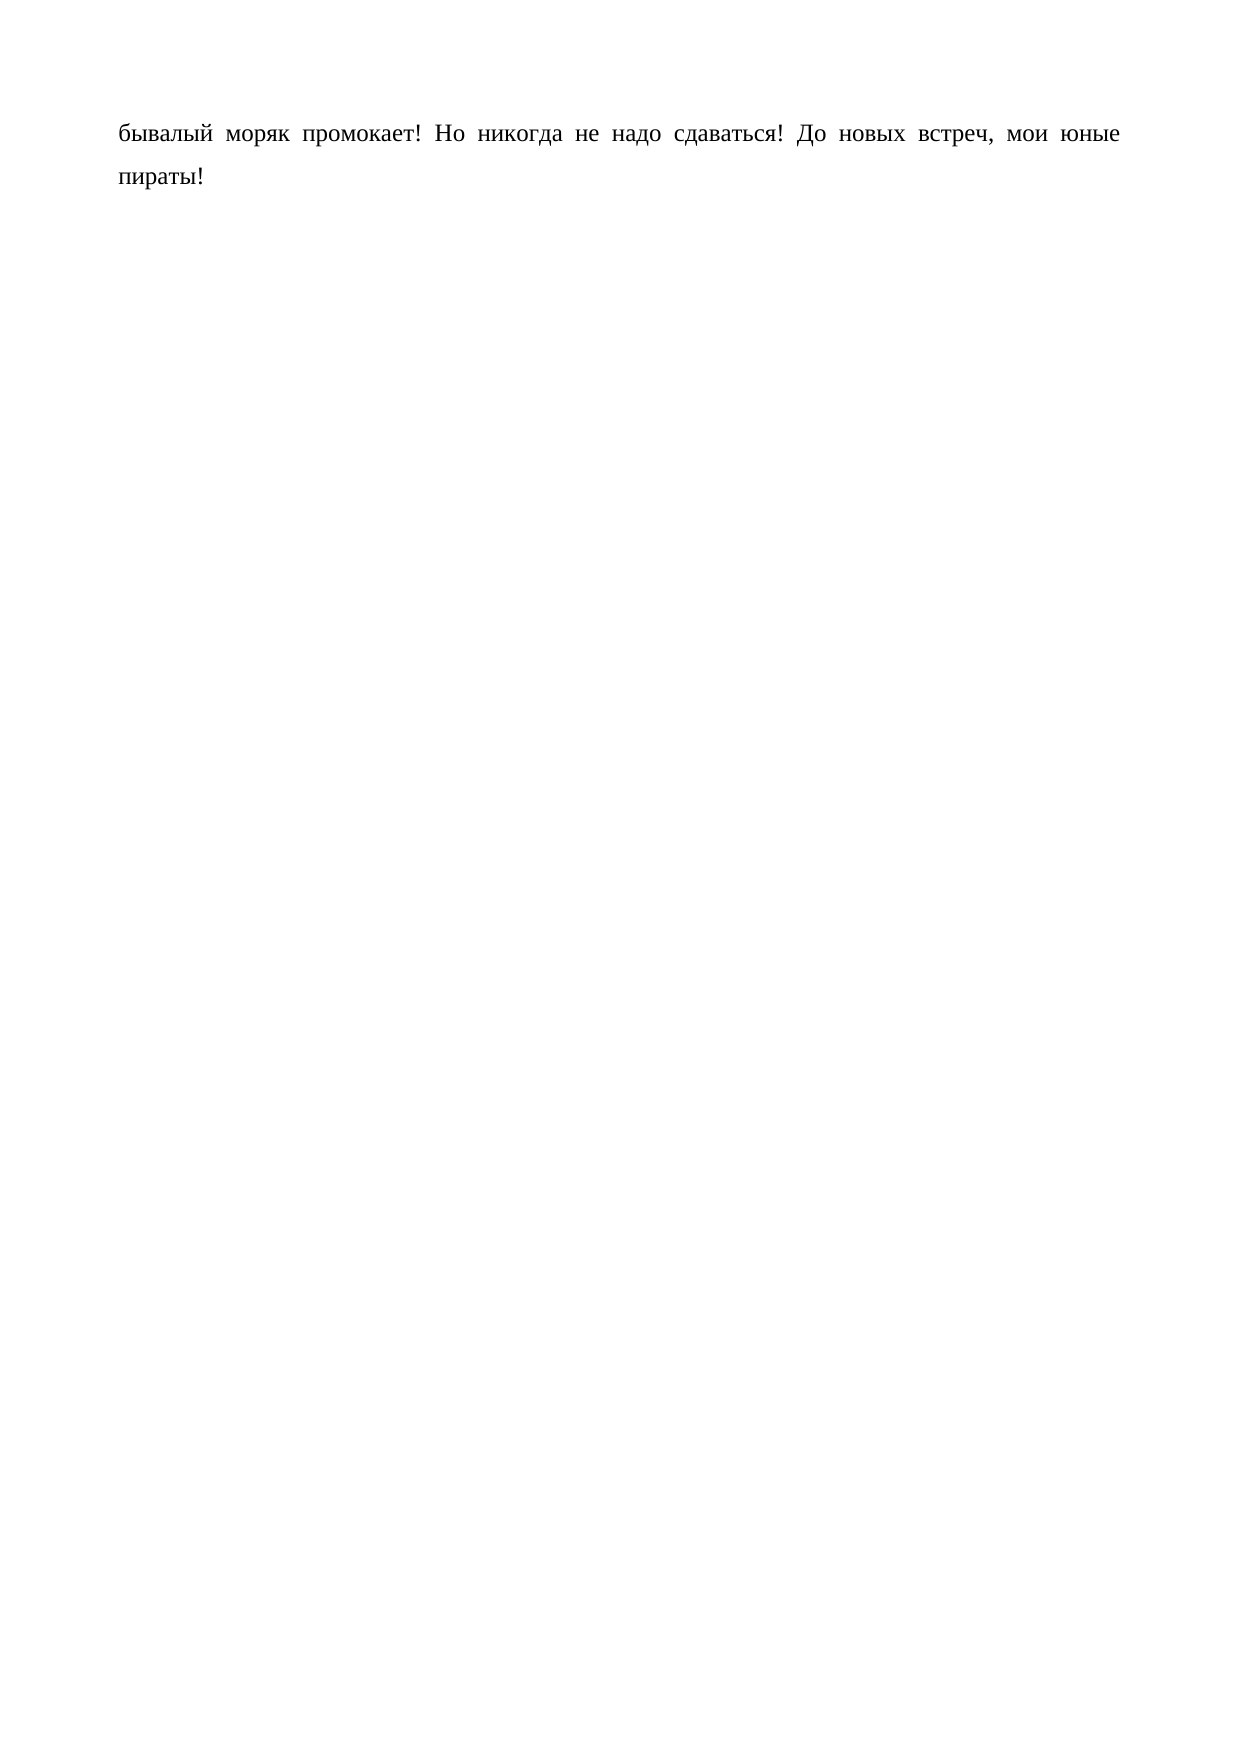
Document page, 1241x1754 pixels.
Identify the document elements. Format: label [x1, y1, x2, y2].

text [118, 118, 1122, 190]
